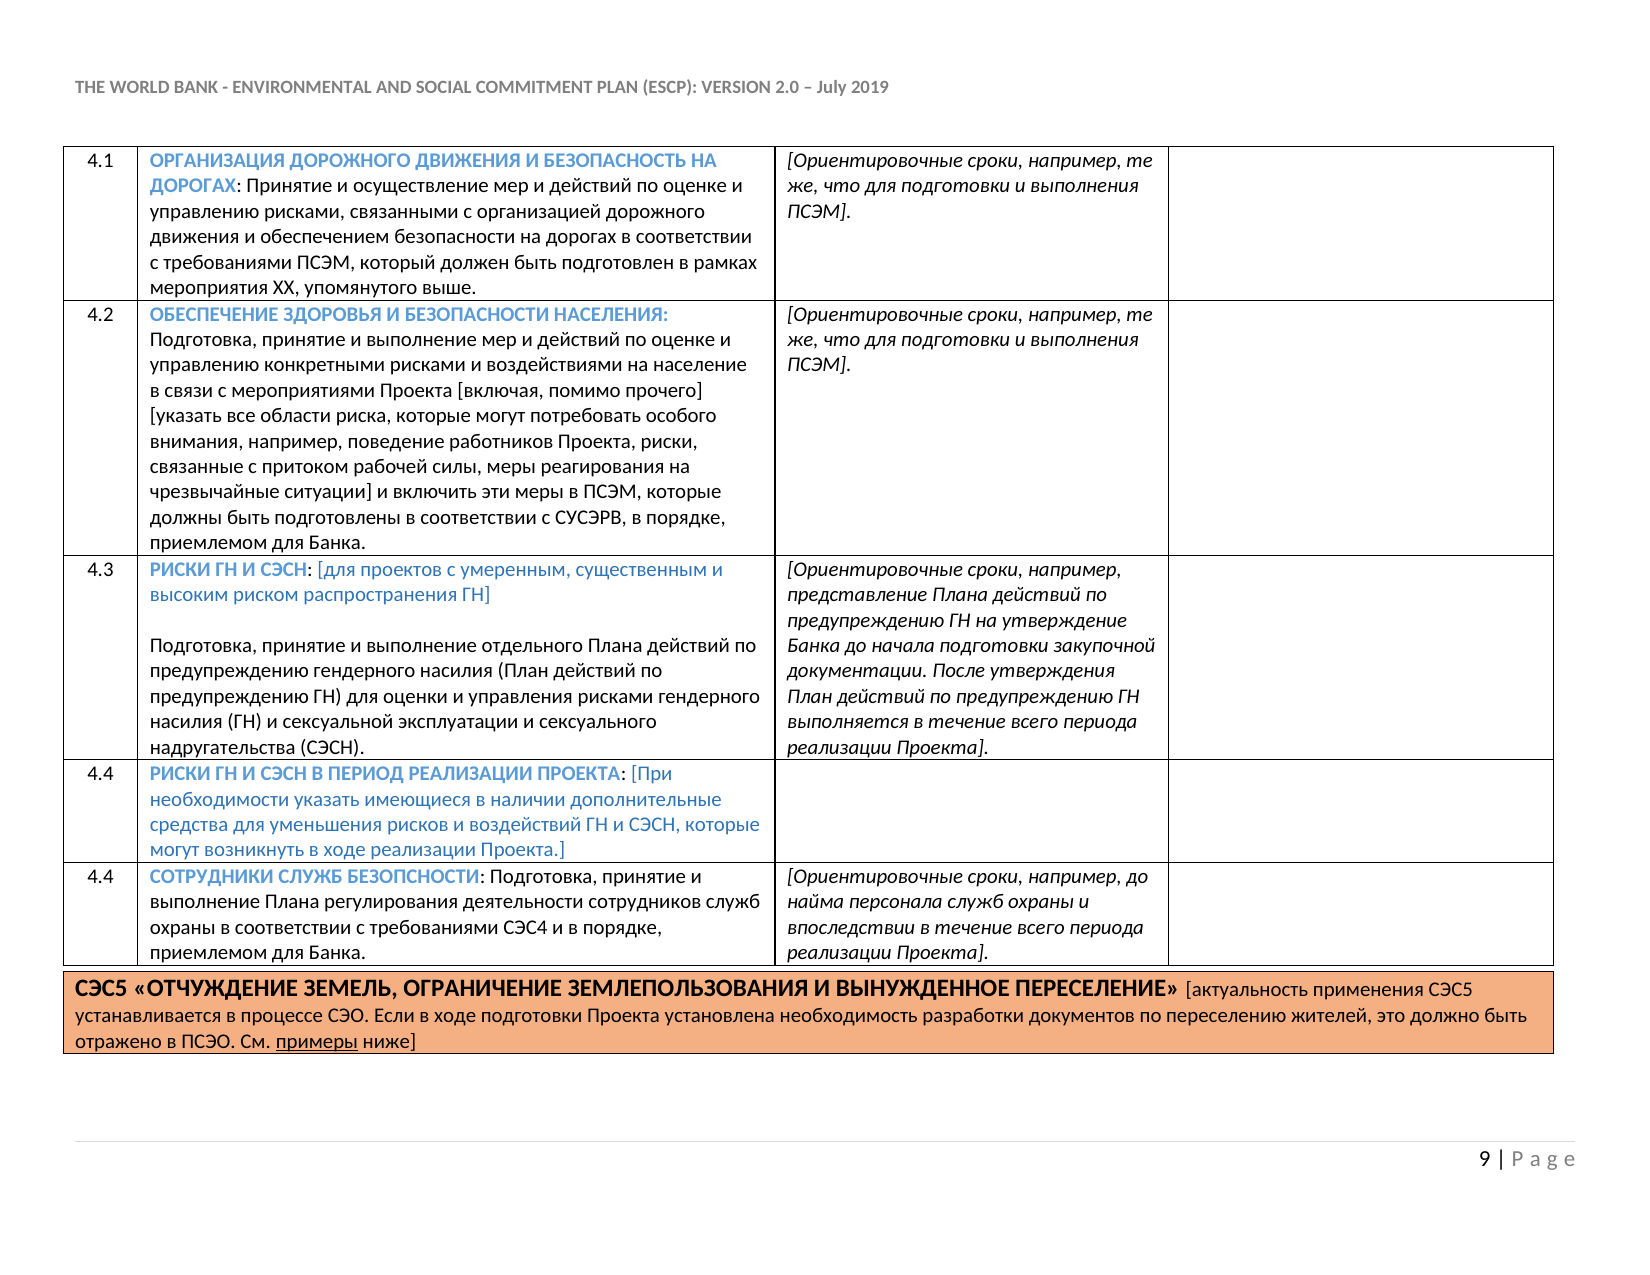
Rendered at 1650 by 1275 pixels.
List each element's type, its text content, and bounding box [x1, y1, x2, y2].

table_cell [Ориентировочные сроки, например, те же, что для подготовки и выполнения ПСЭМ]. [776, 301, 1168, 555]
table_cell 4.3 [64, 556, 137, 759]
table_cell ОБЕСПЕЧЕНИЕ ЗДОРОВЬЯ И БЕЗОПАСНОСТИ НАСЕЛЕНИЯ: Подготовка, принятие и выполнение мер и действий по оценке и управлению конкретными рисками и воздействиями на население в связи с мероприятиями Проекта [включая, помимо прочего] [указать все области риска, которые могут потребовать особого внимания, например, поведение работников Проекта, риски, связанные с притоком рабочей силы, меры реагирования на чрезвычайные ситуации] и включить эти меры в ПСЭМ, которые должны быть подготовлены в соответствии с СУСЭРВ, в порядке, приемлемом для Банка. [138, 301, 774, 555]
table_cell СОТРУДНИКИ СЛУЖБ БЕЗОПСНОСТИ: Подготовка, принятие и выполнение Плана регулирования деятельности сотрудников служб охраны в соответствии с требованиями СЭС4 и в порядке, приемлемом для Банка. [138, 863, 774, 965]
table_cell [Ориентировочные сроки, например, те же, что для подготовки и выполнения ПСЭМ]. [776, 147, 1168, 300]
table_cell [Ориентировочные сроки, например, до найма персонала служб охраны и впоследствии в течение всего периода реализации Проекта]. [776, 863, 1168, 965]
table_cell [776, 760, 1168, 862]
table_cell [1169, 301, 1553, 555]
table_cell 4.2 [64, 301, 137, 555]
table_cell 4.4 [64, 760, 137, 862]
table_cell РИСКИ ГН И СЭСН: [для проектов с умеренным, существенным и высоким риском распространения ГН] Подготовка, принятие и выполнение отдельного Плана действий по предупреждению гендерного насилия (План действий по предупреждению ГН) для оценки и управления рисками гендерного насилия (ГН) и сексуальной эксплуатации и сексуального надругательства (СЭСН). [138, 556, 774, 759]
table_cell [Ориентировочные сроки, например, представление Плана действий по предупреждению ГН на утверждение Банка до начала подготовки закупочной документации. После утверждения План действий по предупреждению ГН выполняется в течение всего периода реализации Проекта]. [776, 556, 1168, 759]
table_cell Организация дорожного движения и безопасность на дорогах: Принятие и осуществление мер и действий по оценке и управлению рисками, связанными с организацией дорожного движения и обеспечением безопасности на дорогах в соответствии с требованиями ПСЭМ, который должен быть подготовлен в рамках мероприятия XX, упомянутого выше. [138, 147, 774, 300]
table_cell [1169, 863, 1553, 965]
table_cell 4.4 [64, 863, 137, 965]
table_header СЭС5 «ОТЧУЖДЕНИЕ ЗЕМЕЛЬ, ОГРАНИЧЕНИЕ ЗЕМЛЕПОЛЬЗОВАНИЯ И ВЫНУЖДЕННОЕ ПЕРЕСЕЛЕНИЕ» [актуальность применения СЭС5 устанавливается в процессе СЭО. Если в ходе подготовки Проекта установлена необходимость разработки документов по переселению жителей, это должно быть отражено в ПСЭО. См. примеры ниже] [64, 972, 1553, 1053]
table_cell [1169, 760, 1553, 862]
table_cell РИСКИ ГН И СЭСН В ПЕРИОД РЕАЛИЗАЦИИ ПРОЕКТА: [При необходимости указать имеющиеся в наличии дополнительные средства для уменьшения рисков и воздействий ГН и СЭСН, которые могут возникнуть в ходе реализации Проекта.] [138, 760, 774, 862]
table_cell [1169, 147, 1553, 300]
table_cell 4.1 [64, 147, 137, 300]
table_cell [1169, 556, 1553, 759]
